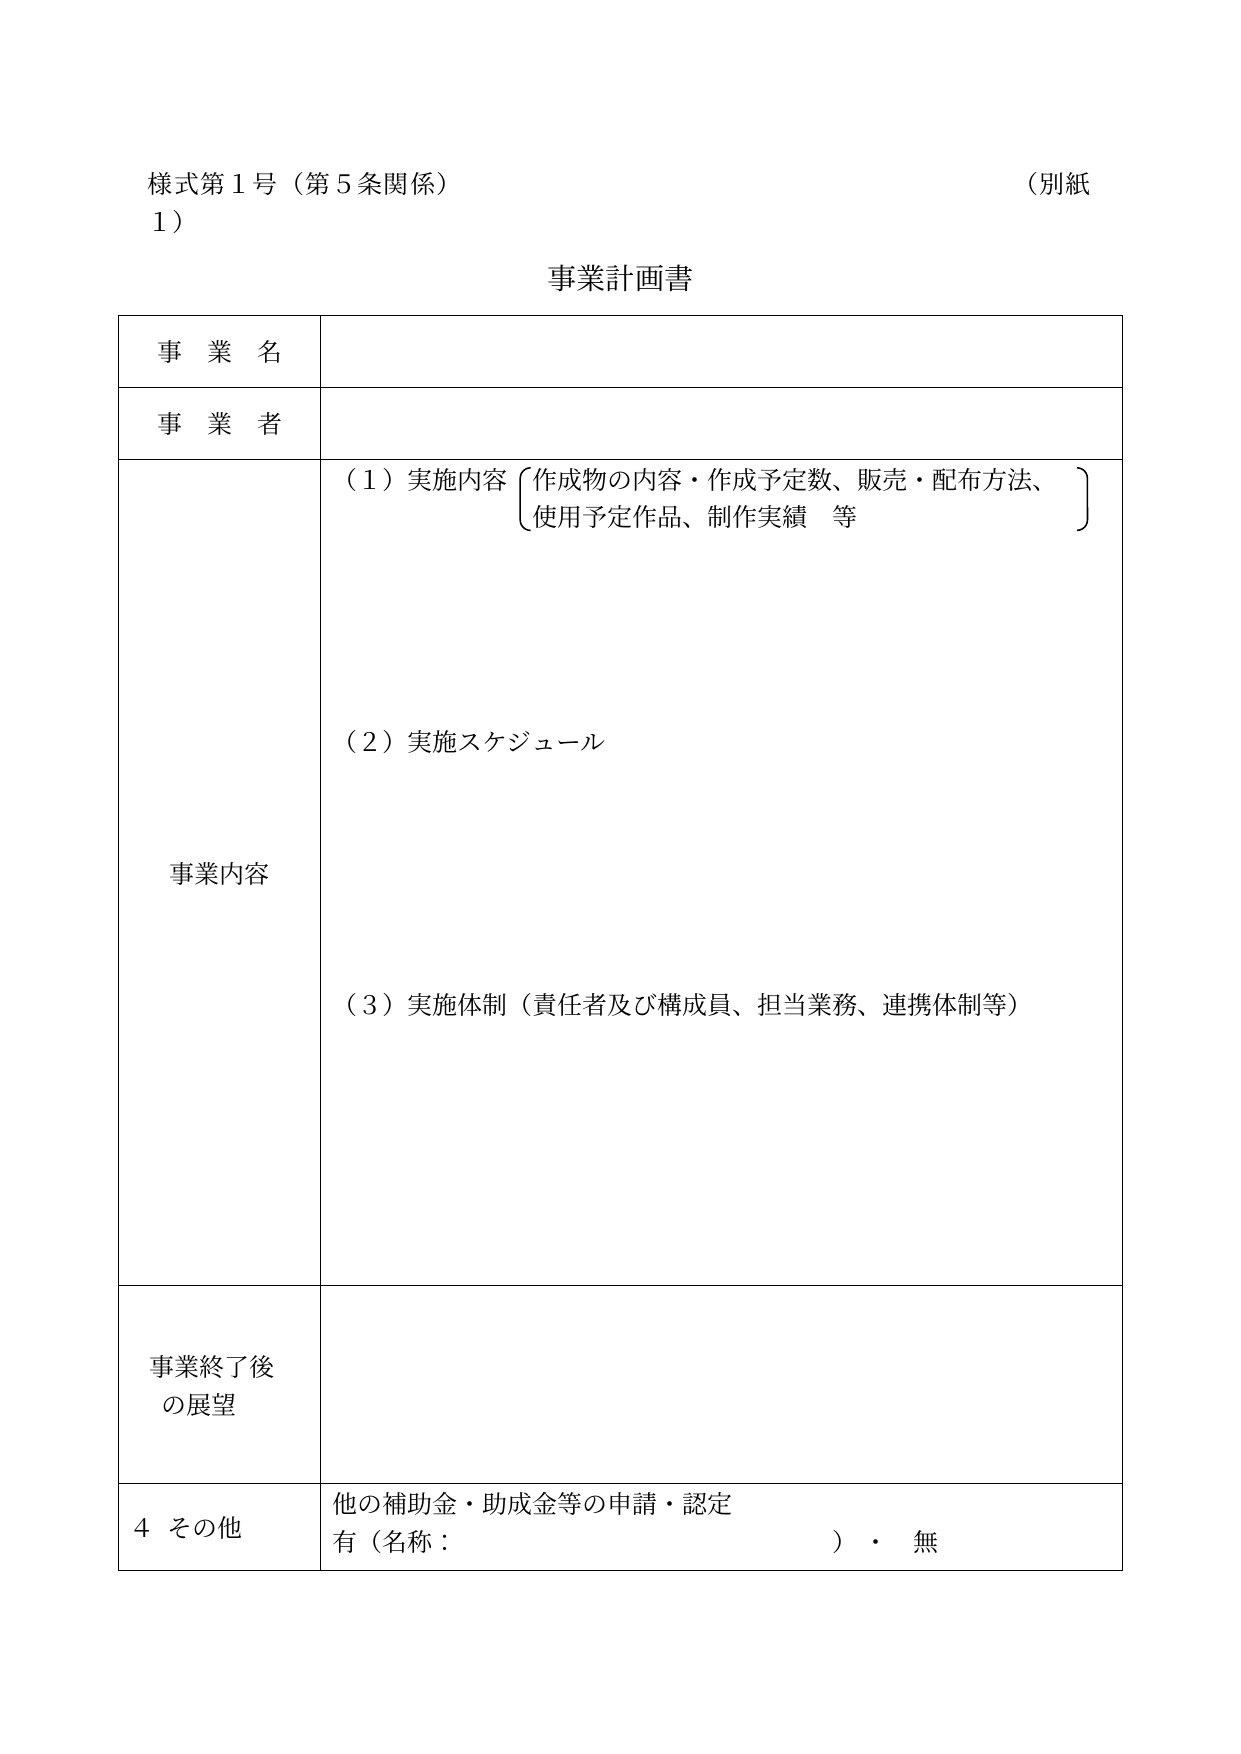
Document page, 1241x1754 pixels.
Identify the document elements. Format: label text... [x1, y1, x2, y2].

table_cell 事業終了後 の展望 [119, 1286, 320, 1483]
text 事業計画書 [148, 239, 1092, 314]
table_cell 事業内容 [119, 460, 320, 1285]
table_cell 他の補助金・助成金等の申請・認定 有（名称： ） ・ 無 [321, 1484, 1122, 1570]
table_cell [321, 388, 1122, 459]
table_cell [321, 1286, 1122, 1483]
table_cell 事 業 者 [119, 388, 320, 459]
table_cell （１）実施内容 作成物の内容・作成予定数、販売・配布方法、 使用予定作品、制作実績 等 （２）実施スケジュール （３）実施体制（責任者及び構成員、担当業務、連携体制等） [321, 460, 1122, 1285]
table_header 事 業 名 [119, 316, 320, 387]
table_header [321, 316, 1122, 387]
text 様式第１号（第５条関係） （別紙１） [148, 164, 1092, 239]
table_cell ４ その他 [119, 1484, 320, 1570]
